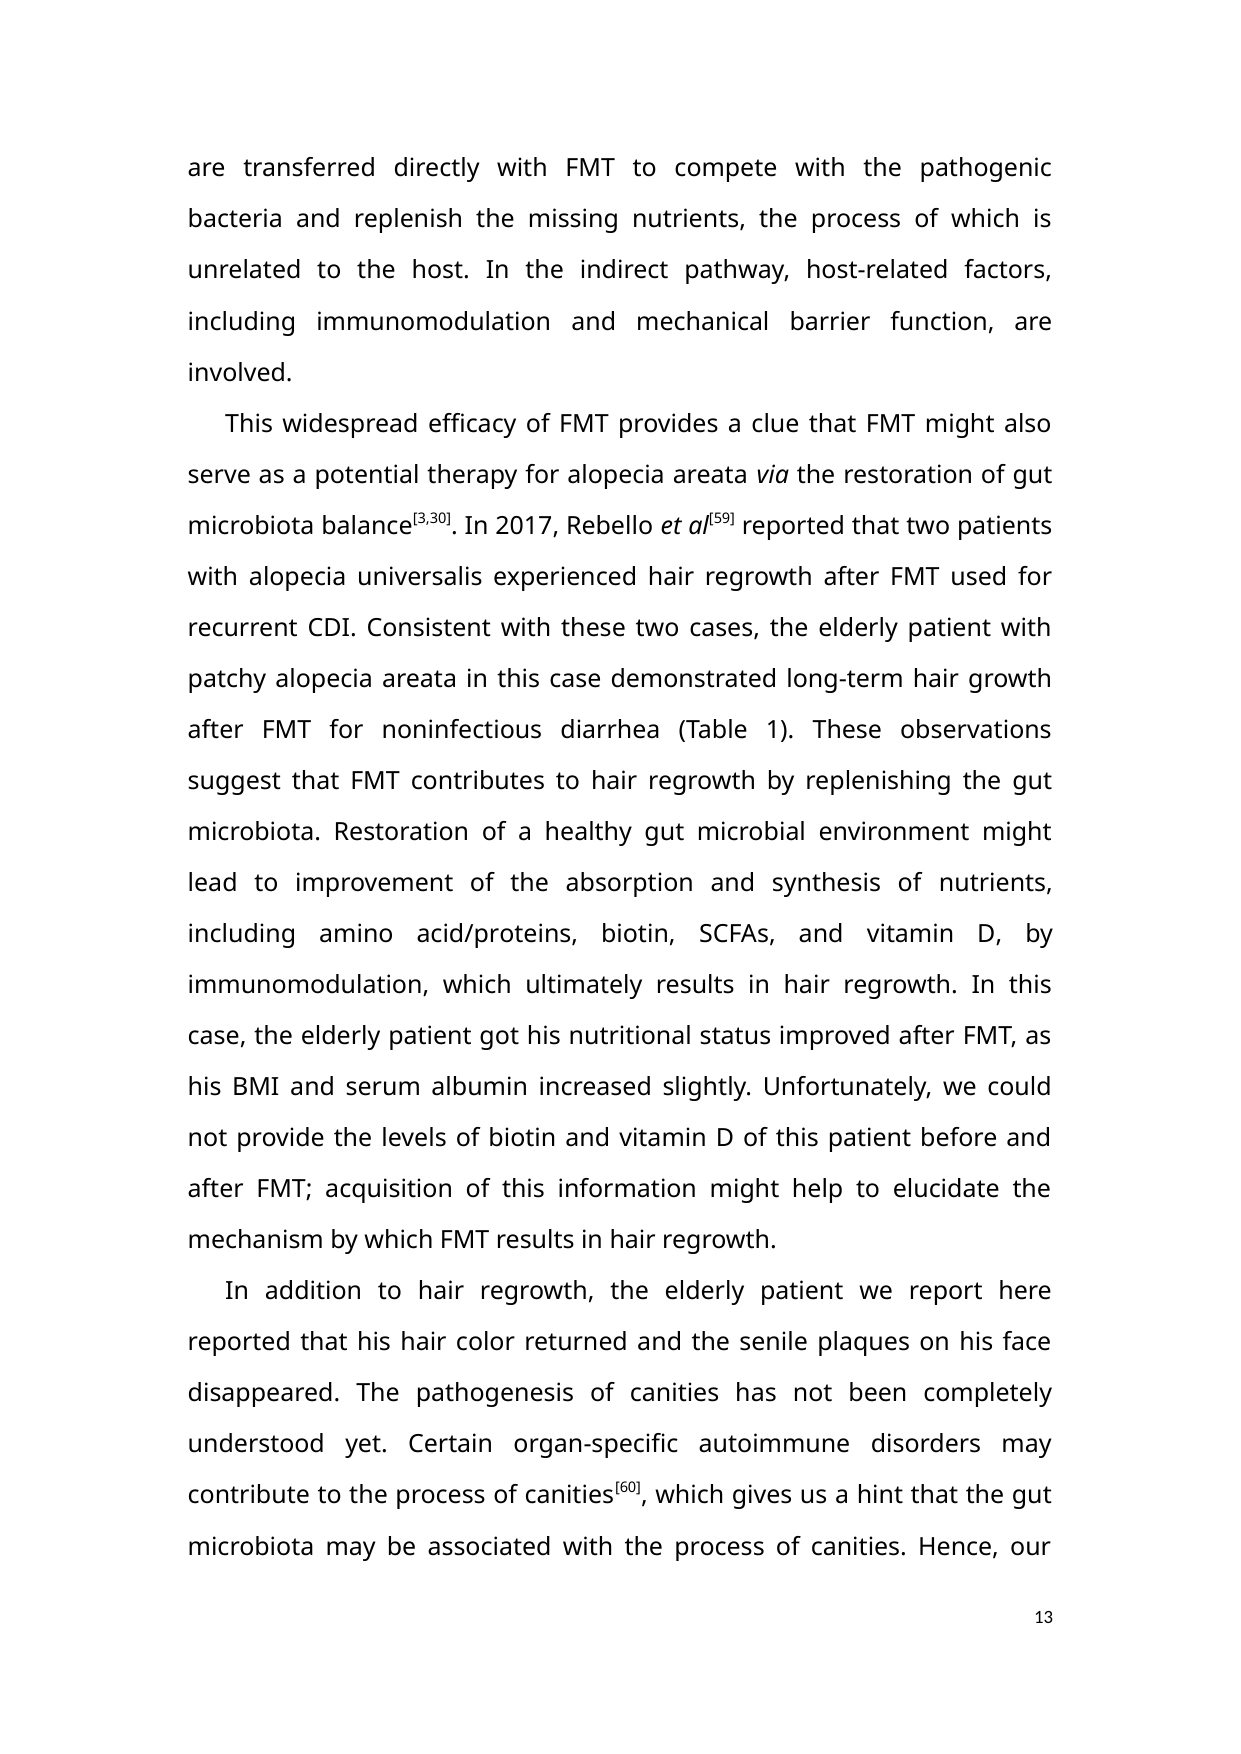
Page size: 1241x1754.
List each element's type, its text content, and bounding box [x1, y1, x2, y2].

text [187, 1273, 1053, 1562]
text This widespread efficacy of FMT provides a clue that FMT might also serve as a potential therapy for alopecia areata via the restoration of gut microbiota balance[3,30]. In 2017, Rebello et al[59] reported that two patients with alopecia universalis experienced hair regrowth after FMT used for recurrent CDI. Consistent with these two cases, the elderly patient with patchy alopecia areata in this case demonstrated long-term hair growth after FMT for noninfectious diarrhea (Table 1). These observations suggest that FMT contributes to hair regrowth by replenishing the gut microbiota. Restoration of a healthy gut microbial environment might lead to improvement of the absorption and synthesis of nutrients, including amino acid/proteins, biotin, SCFAs, and vitamin D, by immunomodulation, which ultimately results in hair regrowth. In this case, the elderly patient got his nutritional status improved after FMT, as his BMI and serum albumin increased slightly. Unfortunately, we could not provide the levels of biotin and vitamin D of this patient before and after FMT; acquisition of this information might help to elucidate the mechanism by which FMT results in hair regrowth. [187, 405, 1053, 1256]
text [187, 150, 1053, 388]
